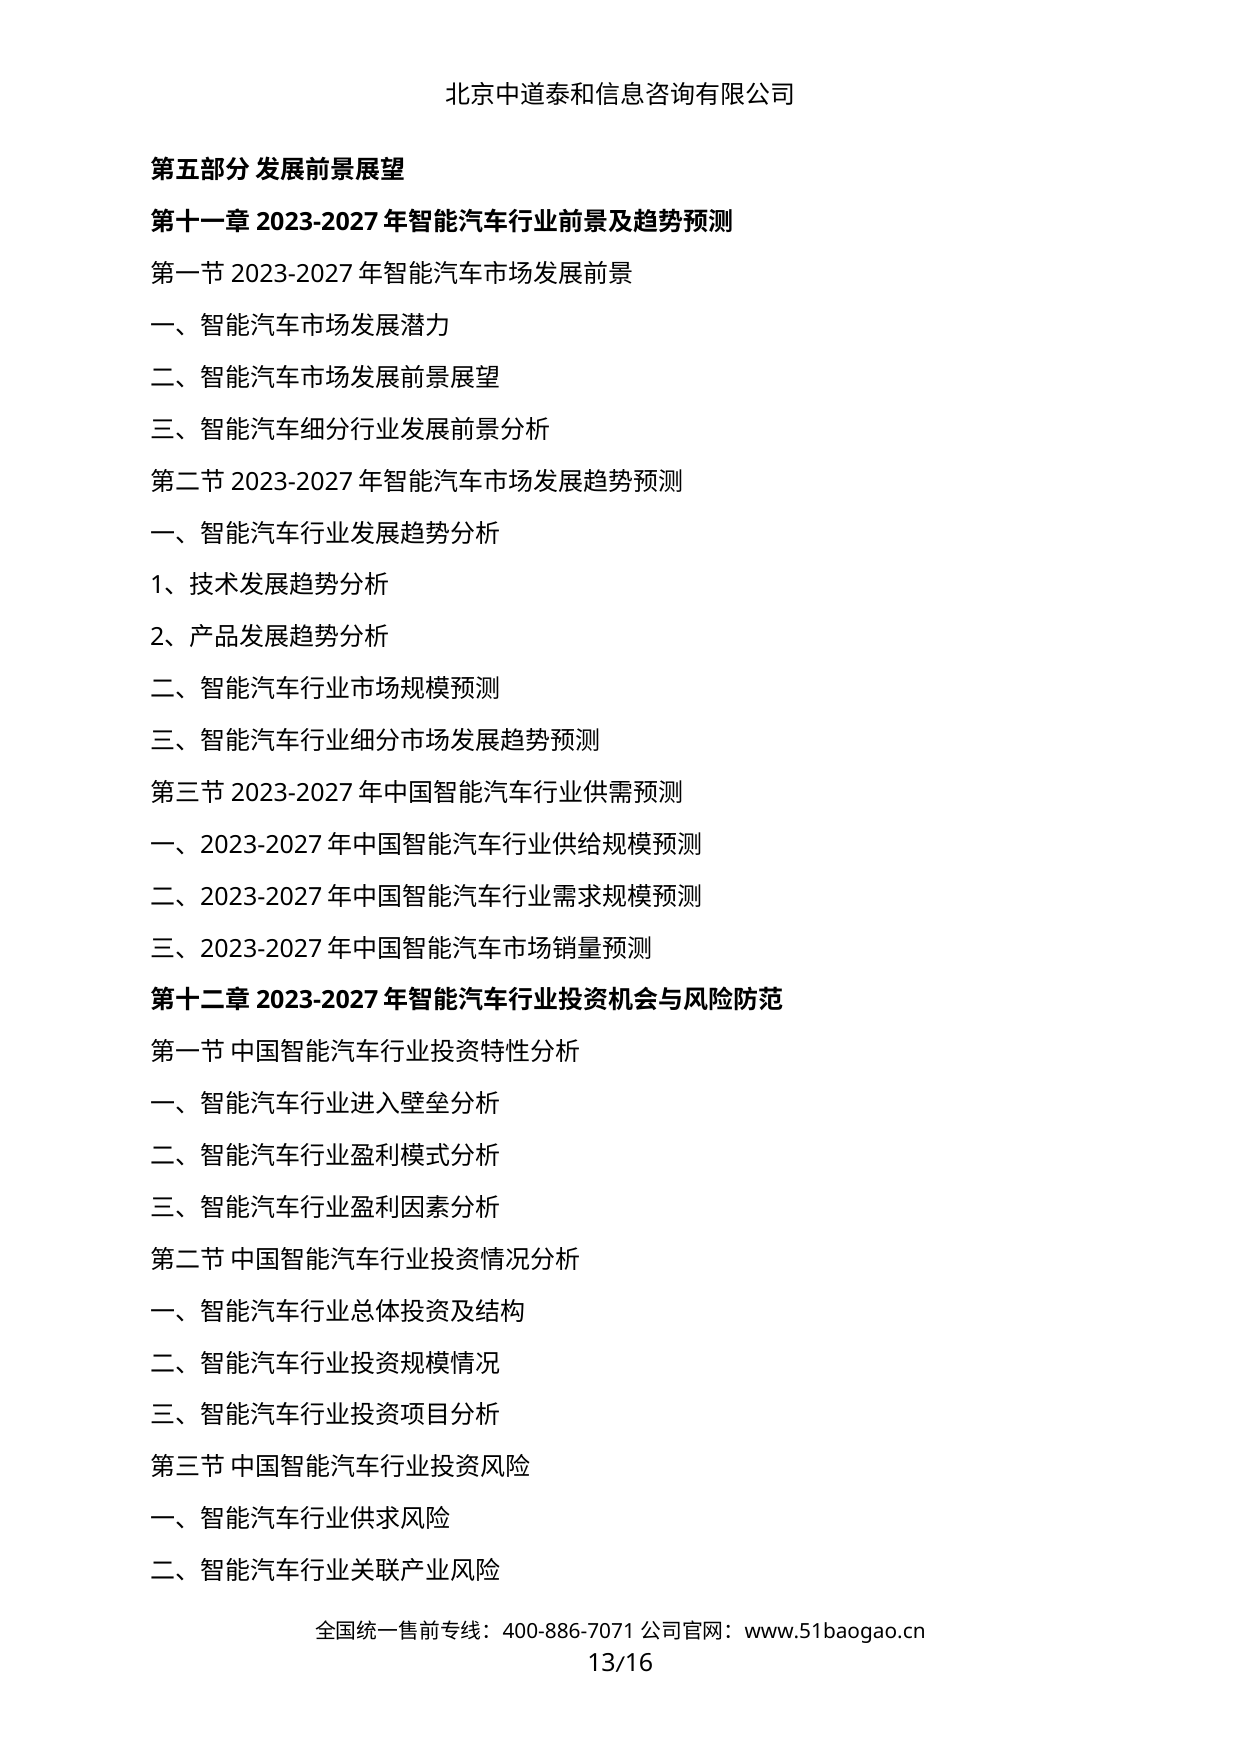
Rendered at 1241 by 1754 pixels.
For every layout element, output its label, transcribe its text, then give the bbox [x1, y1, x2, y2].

text 二、智能汽车行业关联产业风险 [150, 1551, 1090, 1587]
text 一、智能汽车行业进入壁垒分析 [150, 1084, 1090, 1120]
text 1、技术发展趋势分析 [150, 565, 1090, 601]
text 第一节 中国智能汽车行业投资特性分析 [150, 1032, 1090, 1068]
text 一、智能汽车行业发展趋势分析 [150, 513, 1090, 549]
text 一、智能汽车市场发展潜力 [150, 306, 1090, 342]
text 第一节 2023-2027年智能汽车市场发展前景 [150, 254, 1090, 290]
text 三、智能汽车行业细分市场发展趋势预测 [150, 721, 1090, 757]
text 二、智能汽车行业盈利模式分析 [150, 1136, 1090, 1172]
text 二、智能汽车行业市场规模预测 [150, 669, 1090, 705]
text 一、智能汽车行业总体投资及结构 [150, 1291, 1090, 1327]
text 二、智能汽车行业投资规模情况 [150, 1343, 1090, 1379]
text 第五部分 发展前景展望 [150, 150, 1090, 186]
text 第三节 中国智能汽车行业投资风险 [150, 1447, 1090, 1483]
text 第十一章 2023-2027年智能汽车行业前景及趋势预测 [150, 202, 1090, 238]
text 第十二章 2023-2027年智能汽车行业投资机会与风险防范 [150, 980, 1090, 1016]
text 第二节 中国智能汽车行业投资情况分析 [150, 1239, 1090, 1276]
text 三、智能汽车细分行业发展前景分析 [150, 409, 1090, 446]
text 三、智能汽车行业盈利因素分析 [150, 1187, 1090, 1224]
text 三、智能汽车行业投资项目分析 [150, 1395, 1090, 1431]
text 二、2023-2027年中国智能汽车行业需求规模预测 [150, 876, 1090, 912]
text 三、2023-2027年中国智能汽车市场销量预测 [150, 928, 1090, 964]
text 第三节 2023-2027年中国智能汽车行业供需预测 [150, 772, 1090, 809]
text 一、智能汽车行业供求风险 [150, 1499, 1090, 1535]
text 2、产品发展趋势分析 [150, 617, 1090, 653]
text 二、智能汽车市场发展前景展望 [150, 357, 1090, 394]
text 第二节 2023-2027年智能汽车市场发展趋势预测 [150, 461, 1090, 497]
text 一、2023-2027年中国智能汽车行业供给规模预测 [150, 824, 1090, 861]
